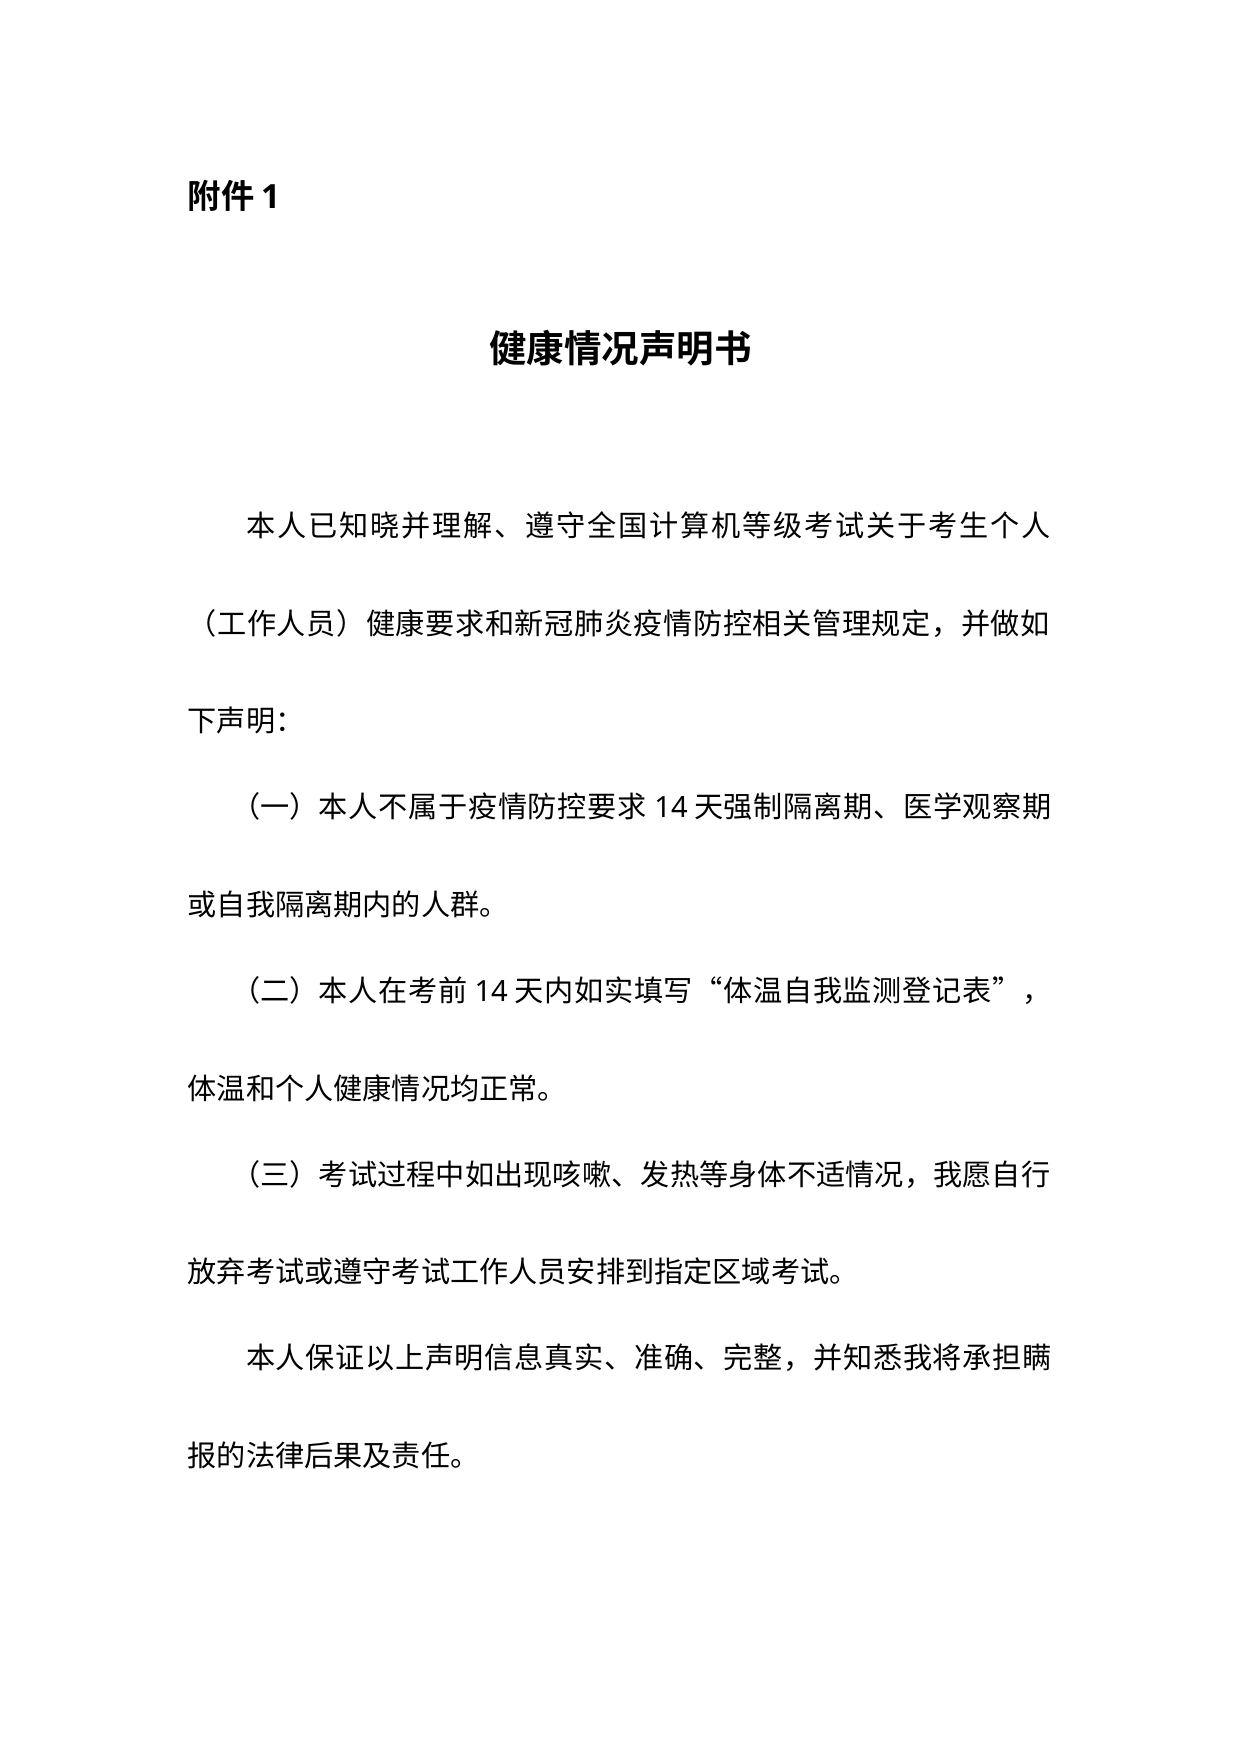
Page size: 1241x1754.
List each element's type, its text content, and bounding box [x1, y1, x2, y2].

text 健康情况声明书 [187, 313, 1053, 378]
list 本人不属于疫情防控要求14天强制隔离期、医学观察期或自我隔离期内的人群。 [187, 773, 1053, 935]
list 考试过程中如出现咳嗽、发热等身体不适情况，我愿自行放弃考试或遵守考试工作人员安排到指定区域考试。 [187, 1140, 1053, 1302]
text 附件1 [187, 162, 1053, 227]
text 本人已知晓并理解、遵守全国计算机等级考试关于考生个人（工作人员）健康要求和新冠肺炎疫情防控相关管理规定，并做如下声明： [187, 492, 1053, 752]
list 本人在考前14天内如实填写“体温自我监测登记表”，体温和个人健康情况均正常。 [187, 956, 1053, 1119]
text 本人保证以上声明信息真实、准确、完整，并知悉我将承担瞒报的法律后果及责任。 [187, 1324, 1053, 1486]
